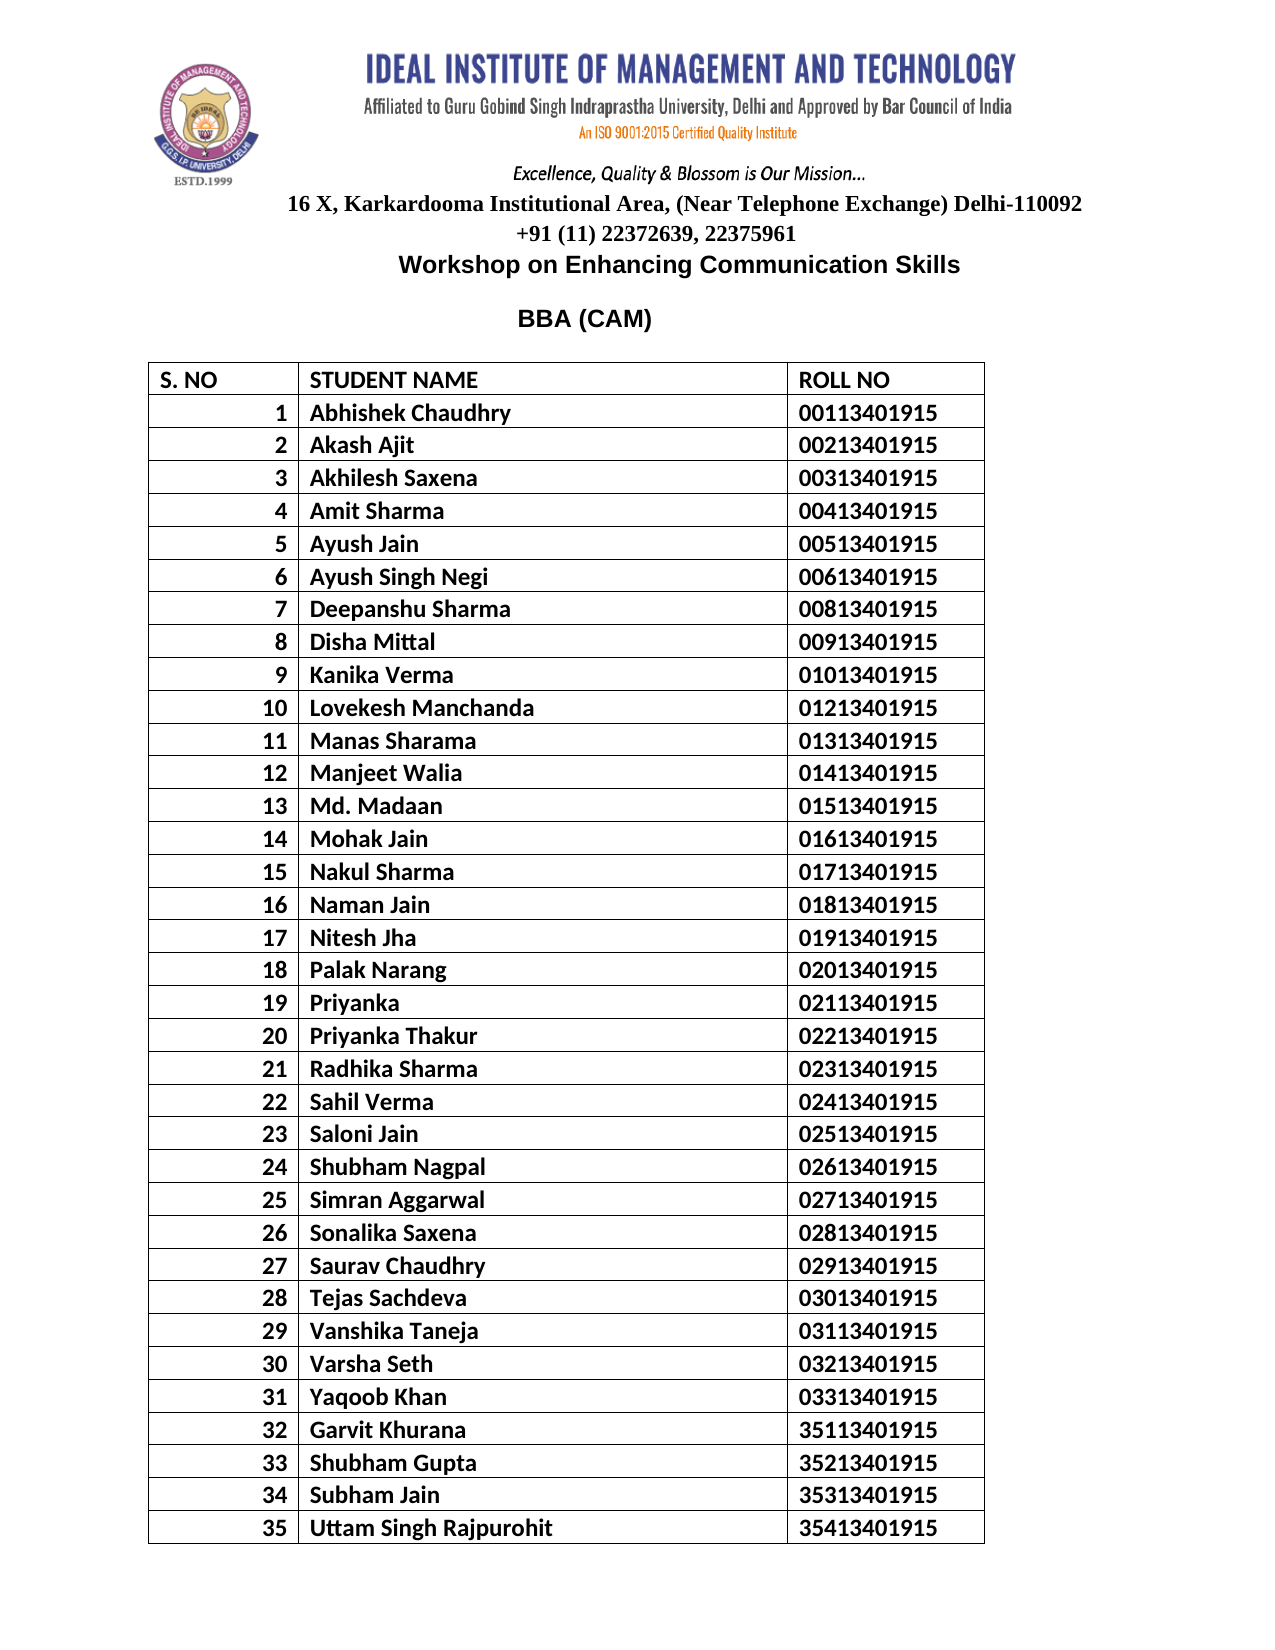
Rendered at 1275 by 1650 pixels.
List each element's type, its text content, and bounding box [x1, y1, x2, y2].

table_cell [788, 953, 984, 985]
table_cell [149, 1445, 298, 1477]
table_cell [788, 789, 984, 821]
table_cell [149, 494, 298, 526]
text 16 X, Karkardooma Institutional Area, (Near Telephone Exchange) Delhi-110092 [150, 190, 1275, 216]
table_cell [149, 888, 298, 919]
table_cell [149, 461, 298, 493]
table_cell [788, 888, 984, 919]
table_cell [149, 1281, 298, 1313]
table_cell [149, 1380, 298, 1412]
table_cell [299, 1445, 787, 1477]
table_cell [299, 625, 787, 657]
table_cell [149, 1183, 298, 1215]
text Workshop on Enhancing Communication Skills [150, 250, 1275, 279]
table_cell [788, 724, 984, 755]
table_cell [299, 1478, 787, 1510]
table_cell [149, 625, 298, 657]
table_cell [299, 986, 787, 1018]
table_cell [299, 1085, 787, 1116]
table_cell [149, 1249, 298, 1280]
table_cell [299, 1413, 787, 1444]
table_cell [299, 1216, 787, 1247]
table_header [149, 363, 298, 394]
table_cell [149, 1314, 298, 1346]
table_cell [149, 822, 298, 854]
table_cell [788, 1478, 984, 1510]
text +91 (11) 22372639, 22375961 [150, 220, 1275, 246]
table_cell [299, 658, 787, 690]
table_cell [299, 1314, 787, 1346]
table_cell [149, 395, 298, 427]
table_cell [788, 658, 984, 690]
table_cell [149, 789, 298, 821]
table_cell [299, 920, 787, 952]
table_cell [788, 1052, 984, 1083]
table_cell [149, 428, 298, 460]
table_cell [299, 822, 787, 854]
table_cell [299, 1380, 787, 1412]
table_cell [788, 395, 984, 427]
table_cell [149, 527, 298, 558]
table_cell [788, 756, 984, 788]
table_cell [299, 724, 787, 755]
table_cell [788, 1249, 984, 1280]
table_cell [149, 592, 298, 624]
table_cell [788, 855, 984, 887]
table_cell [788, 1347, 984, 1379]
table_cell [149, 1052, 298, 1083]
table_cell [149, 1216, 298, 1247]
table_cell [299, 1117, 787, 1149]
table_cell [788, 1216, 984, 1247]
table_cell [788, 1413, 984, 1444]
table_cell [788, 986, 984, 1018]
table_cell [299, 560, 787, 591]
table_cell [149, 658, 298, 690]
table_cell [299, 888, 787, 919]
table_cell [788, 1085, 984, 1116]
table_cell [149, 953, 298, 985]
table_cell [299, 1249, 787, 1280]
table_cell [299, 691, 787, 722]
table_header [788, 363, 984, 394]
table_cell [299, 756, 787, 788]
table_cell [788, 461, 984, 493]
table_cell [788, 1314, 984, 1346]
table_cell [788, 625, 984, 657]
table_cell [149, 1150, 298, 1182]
text BBA (CAM) [150, 304, 1275, 333]
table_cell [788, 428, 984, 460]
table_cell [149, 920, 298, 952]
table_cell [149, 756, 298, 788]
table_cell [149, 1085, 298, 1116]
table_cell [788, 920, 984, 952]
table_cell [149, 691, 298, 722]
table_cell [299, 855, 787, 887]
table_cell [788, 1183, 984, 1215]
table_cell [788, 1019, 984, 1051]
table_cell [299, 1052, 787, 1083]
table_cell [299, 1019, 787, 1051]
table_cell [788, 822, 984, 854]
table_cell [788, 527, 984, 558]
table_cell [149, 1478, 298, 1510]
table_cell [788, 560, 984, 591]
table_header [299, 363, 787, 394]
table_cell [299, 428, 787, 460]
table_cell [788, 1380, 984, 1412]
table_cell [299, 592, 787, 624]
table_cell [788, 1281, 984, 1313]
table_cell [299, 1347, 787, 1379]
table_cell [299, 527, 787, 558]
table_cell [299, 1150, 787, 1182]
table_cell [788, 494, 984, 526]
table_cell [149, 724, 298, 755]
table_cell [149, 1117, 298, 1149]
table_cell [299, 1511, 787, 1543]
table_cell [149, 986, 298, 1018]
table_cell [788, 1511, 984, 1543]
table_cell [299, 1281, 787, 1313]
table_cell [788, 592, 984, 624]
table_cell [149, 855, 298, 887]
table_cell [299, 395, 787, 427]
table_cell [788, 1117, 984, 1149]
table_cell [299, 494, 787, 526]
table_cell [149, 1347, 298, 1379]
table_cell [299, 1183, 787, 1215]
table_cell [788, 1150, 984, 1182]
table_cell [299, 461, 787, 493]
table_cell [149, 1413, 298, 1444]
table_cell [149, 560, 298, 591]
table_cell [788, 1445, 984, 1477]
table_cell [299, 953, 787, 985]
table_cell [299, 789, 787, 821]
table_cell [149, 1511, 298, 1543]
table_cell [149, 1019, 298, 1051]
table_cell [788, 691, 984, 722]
picture [150, 37, 1117, 186]
